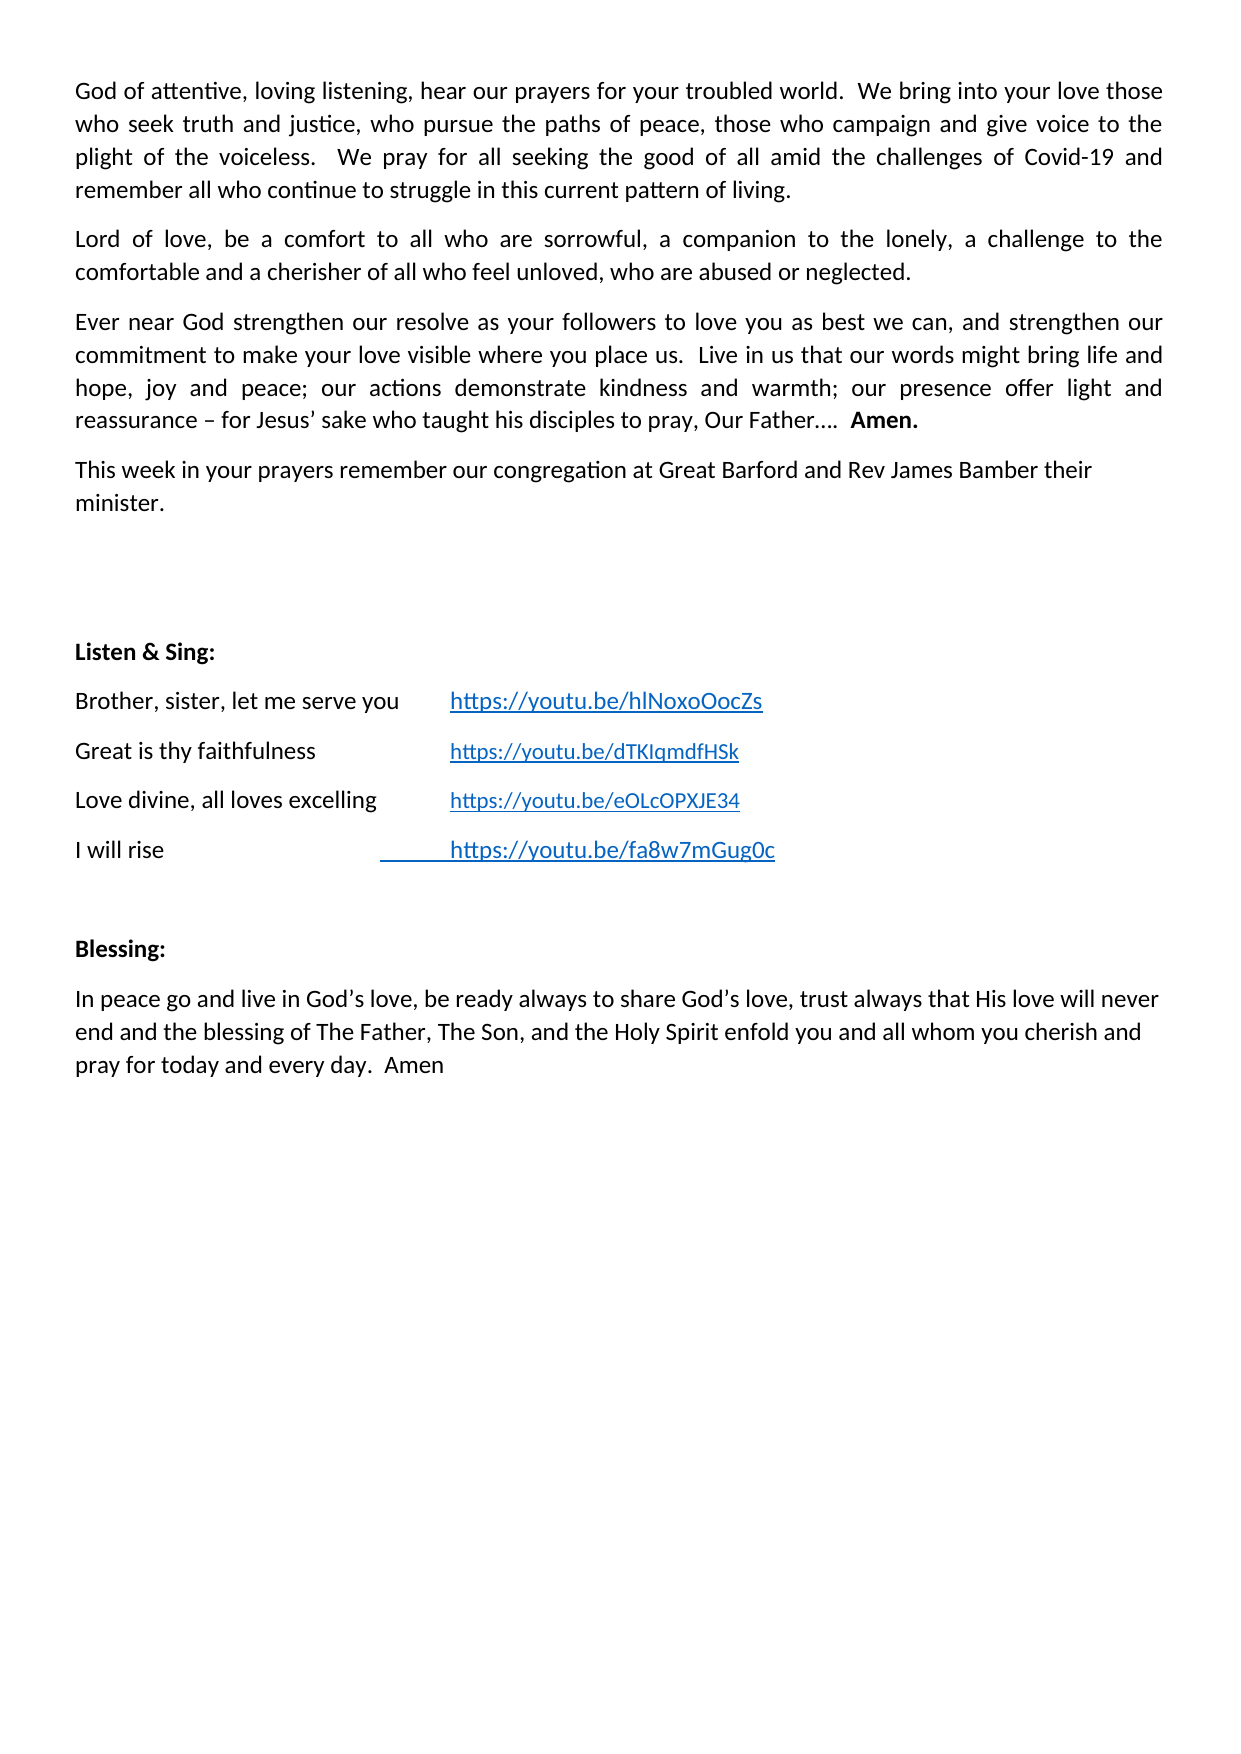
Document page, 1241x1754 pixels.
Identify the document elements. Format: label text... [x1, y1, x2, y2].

text Love divine, all loves excelling https://youtu.be/eOLcOPXJE34 [75, 784, 1165, 815]
text Listen & Sing: [75, 636, 1165, 666]
text Brother, sister, let me serve you https://youtu.be/hlNoxoOocZs [75, 685, 1165, 716]
text Great is thy faithfulness https://youtu.be/dTKIqmdfHSk [75, 735, 1165, 766]
text God of attentive, loving listening, hear our prayers for your troubled world. We bring into your love those who seek truth and justice, who pursue the paths of peace, those who campaign and give voice to the plight of the voiceless. We pray for all seeking the good of all amid the challenges of Covid-19 and remember all who continue to struggle in this current pattern of living. [75, 75, 1165, 204]
text Ever near God strengthen our resolve as your followers to love you as best we can, and strengthen our commitment to make your love visible where you place us. Live in us that our words might bring life and hope, joy and peace; our actions demonstrate kindness and warmth; our presence offer light and reassurance – for Jesus’ sake who taught his disciples to pray, Our Father…. Amen. [75, 306, 1165, 435]
text Blessing: [75, 933, 1165, 964]
text This week in your prayers remember our congregation at Great Barford and Rev James Bamber their minister. [75, 454, 1165, 518]
text In peace go and live in God’s love, be ready always to share God’s love, trust always that His love will never end and the blessing of The Father, The Son, and the Holy Spirit enfold you and all whom you cherish and pray for today and every day. Amen [75, 983, 1165, 1079]
text I will rise https://youtu.be/fa8w7mGug0c [75, 834, 1165, 865]
text Lord of love, be a comfort to all who are sorrowful, a companion to the lonely, a challenge to the comfortable and a cherisher of all who feel unloved, who are abused or neglected. [75, 223, 1165, 287]
